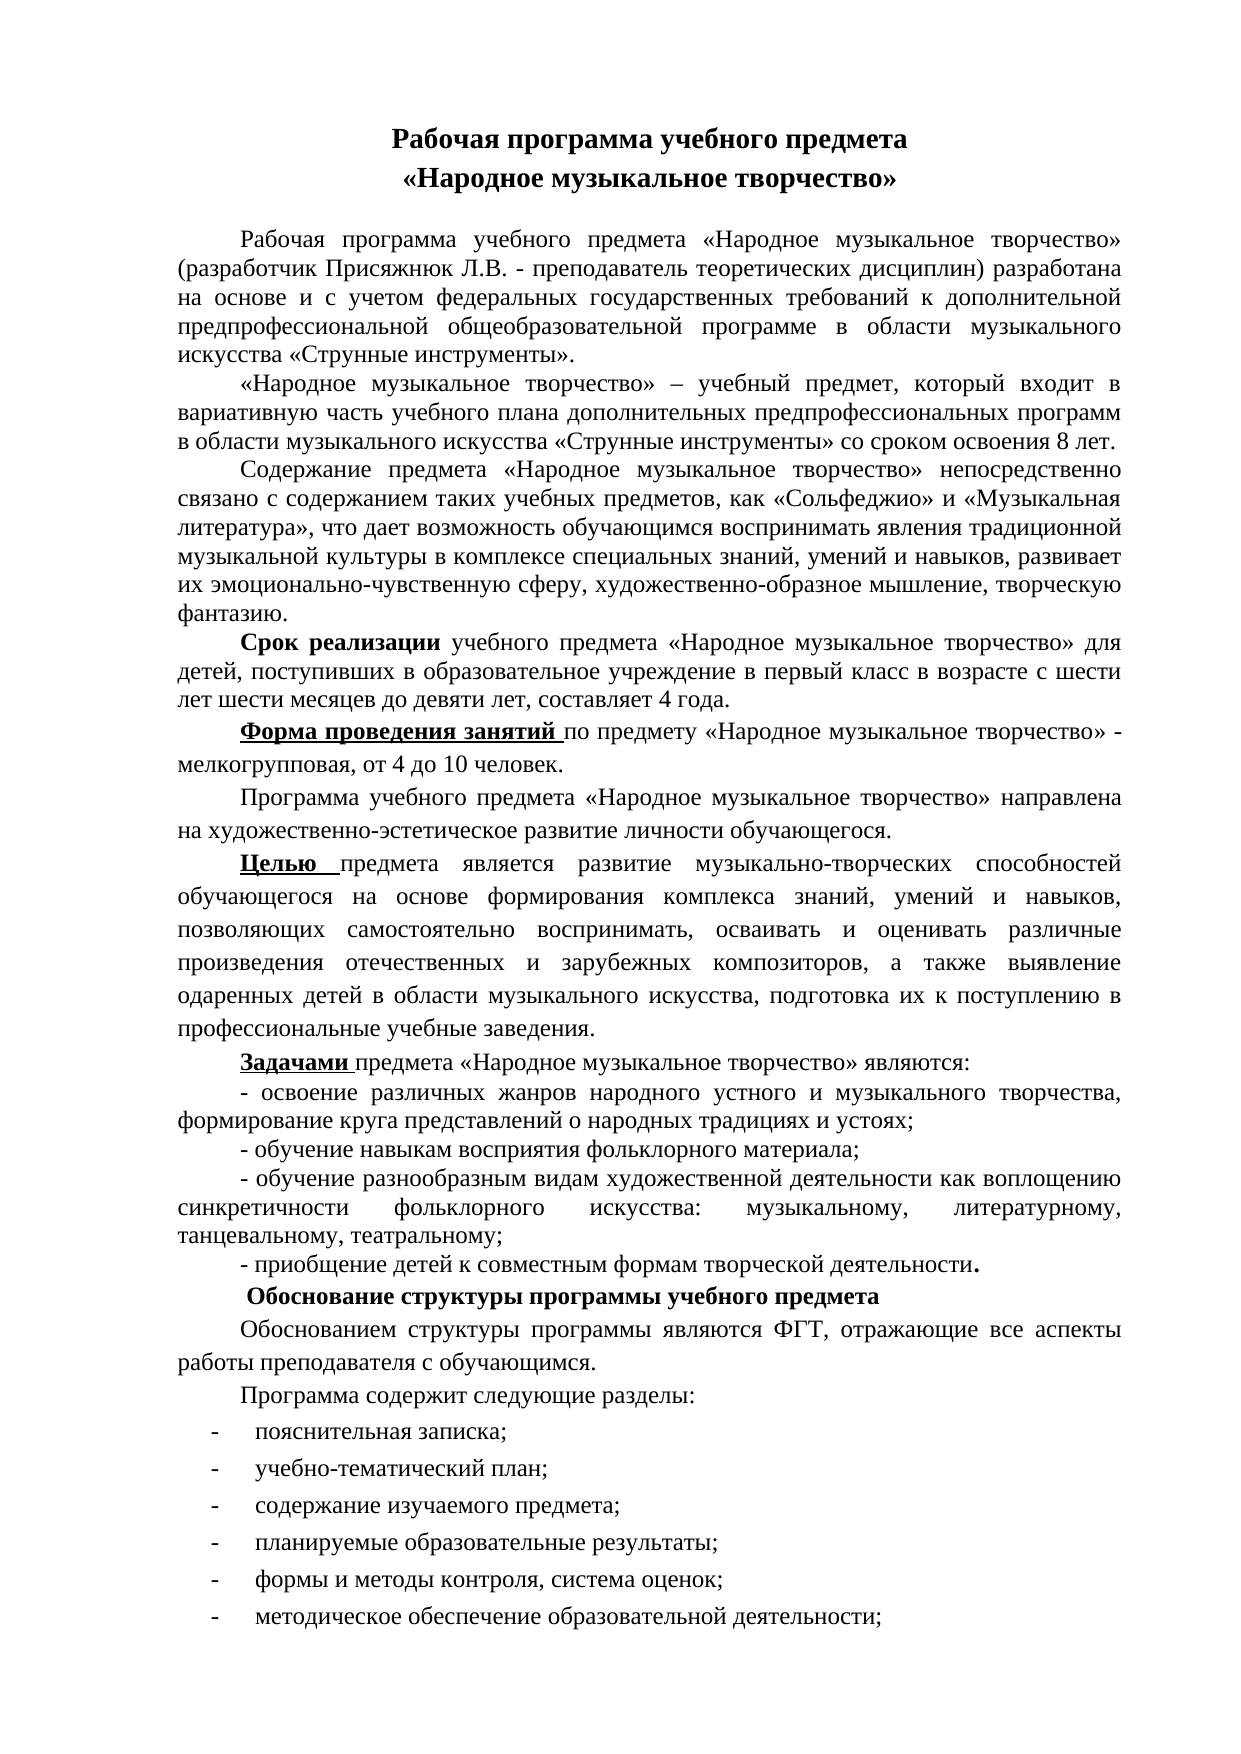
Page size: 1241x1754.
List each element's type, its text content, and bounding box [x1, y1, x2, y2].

text Рабочая программа учебного предмета «Народное музыкальное творчество» [177, 118, 1122, 195]
text - обучение разнообразным видам художественной деятельности как воплощению синкретичности фольклорного искусства: музыкальному, литературному, танцевальному, театральному; [177, 1163, 1122, 1249]
text Рабочая программа учебного предмета «Народное музыкальное творчество» (разработчик Присяжнюк Л.В. - преподаватель теоретических дисциплин) разработана на основе и с учетом федеральных государственных требований к дополнительной предпрофессиональной общеобразовательной программе в области музыкального искусства «Струнные инструменты». [177, 224, 1122, 368]
text Обоснование структуры программы учебного предмета [177, 1278, 1122, 1311]
text Целью предмета является развитие музыкально-творческих способностей обучающегося на основе формирования комплекса знаний, умений и навыков, позволяющих самостоятельно воспринимать, осваивать и оценивать различные произведения отечественных и зарубежных композиторов, а также выявление одаренных детей в области музыкального искусства, подготовка их к поступлению в профессиональные учебные заведения. [177, 845, 1122, 1043]
text Обоснованием структуры программы являются ФГТ, отражающие все аспекты работы преподавателя с обучающимся. [177, 1311, 1122, 1377]
list планируемые образовательные результаты; [177, 1521, 1122, 1558]
text Программа содержит следующие разделы: [177, 1377, 1122, 1410]
text Программа учебного предмета «Народное музыкальное творчество» направлена на художественно-эстетическое развитие личности обучающегося. [177, 779, 1122, 845]
list формы и методы контроля, система оценок; [177, 1558, 1122, 1595]
list пояснительная записка; [177, 1410, 1122, 1447]
text Форма проведения занятий по предмету «Народное музыкальное творчество» - мелкогрупповая, от 4 до 10 человек. [177, 713, 1122, 779]
text - обучение навыкам восприятия фольклорного материала; [177, 1134, 1122, 1163]
list методическое обеспечение образовательной деятельности; [177, 1595, 1122, 1632]
list учебно-тематический план; [177, 1447, 1122, 1484]
text - освоение различных жанров народного устного и музыкального творчества, формирование круга представлений о народных традициях и устоях; [177, 1077, 1122, 1134]
text «Народное музыкальное творчество» – учебный предмет, который входит в вариативную часть учебного плана дополнительных предпрофессиональных программ в области музыкального искусства «Струнные инструменты» со сроком освоения 8 лет. [177, 368, 1122, 454]
text Содержание предмета «Народное музыкальное творчество» непосредственно связано с содержанием таких учебных предметов, как «Сольфеджио» и «Музыкальная литература», что дает возможность обучающимся воспринимать явления традиционной музыкальной культуры в комплексе специальных знаний, умений и навыков, развивает их эмоционально-чувственную сферу, художественно-образное мышление, творческую фантазию. [177, 454, 1122, 627]
text - приобщение детей к совместным формам творческой деятельности. [177, 1249, 1122, 1278]
text Срок реализации учебного предмета «Народное музыкальное творчество» для детей, поступивших в образовательное учреждение в первый класс в возрасте с шести лет шести месяцев до девяти лет, составляет 4 года. [177, 627, 1122, 713]
list содержание изучаемого предмета; [177, 1484, 1122, 1521]
text Задачами предмета «Народное музыкальное творчество» являются: [177, 1043, 1122, 1077]
